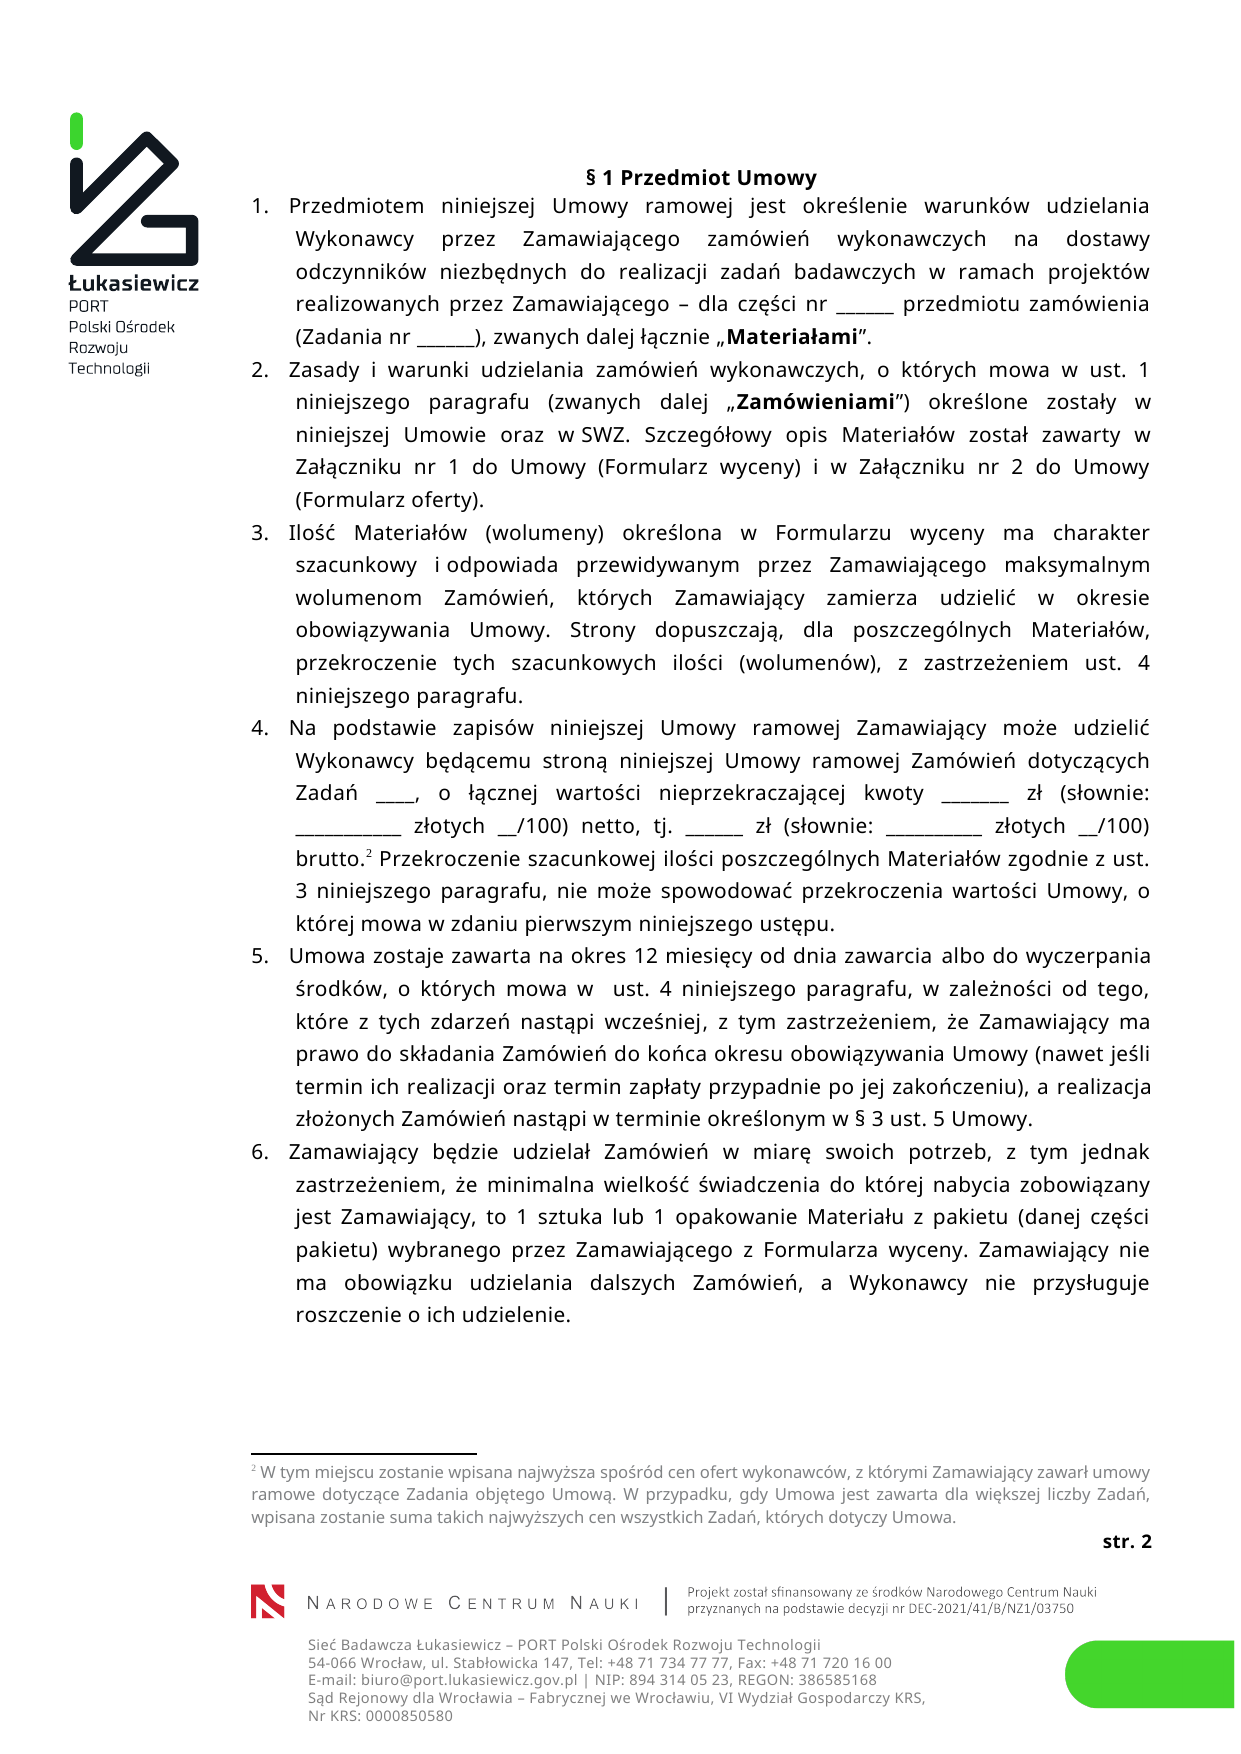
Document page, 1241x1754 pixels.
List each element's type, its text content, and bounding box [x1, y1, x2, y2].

list Zasady i warunki udzielania zamówień wykonawczych, o których mowa w ust. 1 niniejszego paragrafu (zwanych dalej „Zamówieniami”) określone zostały w niniejszej Umowie oraz w SWZ. Szczegółowy opis Materiałów został zawarty w Załączniku nr 1 do Umowy (Formularz wyceny) i w Załączniku nr 2 do Umowy (Formularz oferty). [251, 355, 1152, 513]
list Na podstawie zapisów niniejszej Umowy ramowej Zamawiający może udzielić Wykonawcy będącemu stroną niniejszej Umowy ramowej Zamówień dotyczących Zadań ____, o łącznej wartości nieprzekraczającej kwoty _______ zł (słownie: ___________ złotych __/100) netto, tj. ______ zł (słownie: __________ złotych __/100) brutto. Przekroczenie szacunkowej ilości poszczególnych Materiałów zgodnie z ust. 3 niniejszego paragrafu, nie może spowodować przekroczenia wartości Umowy, o której mowa w zdaniu pierwszym niniejszego ustępu. [251, 713, 1152, 937]
list Ilość Materiałów (wolumeny) określona w Formularzu wyceny ma charakter szacunkowy i odpowiada przewidywanym przez Zamawiającego maksymalnym wolumenom Zamówień, których Zamawiający zamierza udzielić w okresie obowiązywania Umowy. Strony dopuszczają, dla poszczególnych Materiałów, przekroczenie tych szacunkowych ilości (wolumenów), z zastrzeżeniem ust. 4 niniejszego paragrafu. [251, 518, 1152, 709]
subtitle § 1 Przedmiot Umowy [251, 162, 1152, 192]
picture [1061, 1636, 1241, 1754]
picture [251, 1582, 1102, 1620]
list Zamawiający będzie udzielał Zamówień w miarę swoich potrzeb, z tym jednak zastrzeżeniem, że minimalna wielkość świadczenia do której nabycia zobowiązany jest Zamawiający, to 1 sztuka lub 1 opakowanie Materiału z pakietu (danej części pakietu) wybranego przez Zamawiającego z Formularza wyceny. Zamawiający nie ma obowiązku udzielania dalszych Zamówień, a Wykonawcy nie przysługuje roszczenie o ich udzielenie. [251, 1137, 1152, 1329]
list Umowa zostaje zawarta na okres 12 miesięcy od dnia zawarcia albo do wyczerpania środków, o których mowa w ust. 4 niniejszego paragrafu, w zależności od tego, które z tych zdarzeń nastąpi wcześniej, z tym zastrzeżeniem, że Zamawiający ma prawo do składania Zamówień do końca okresu obowiązywania Umowy (nawet jeśli termin ich realizacji oraz termin zapłaty przypadnie po jej zakończeniu), a realizacja złożonych Zamówień nastąpi w terminie określonym w § 3 ust. 5 Umowy. [251, 942, 1152, 1133]
list Przedmiotem niniejszej Umowy ramowej jest określenie warunków udzielania Wykonawcy przez Zamawiającego zamówień wykonawczych na dostawy odczynników niezbędnych do realizacji zadań badawczych w ramach projektów realizowanych przez Zamawiającego – dla części nr ______ przedmiotu zamówienia (Zadania nr ______), zwanych dalej łącznie „Materiałami”. [251, 192, 1152, 351]
